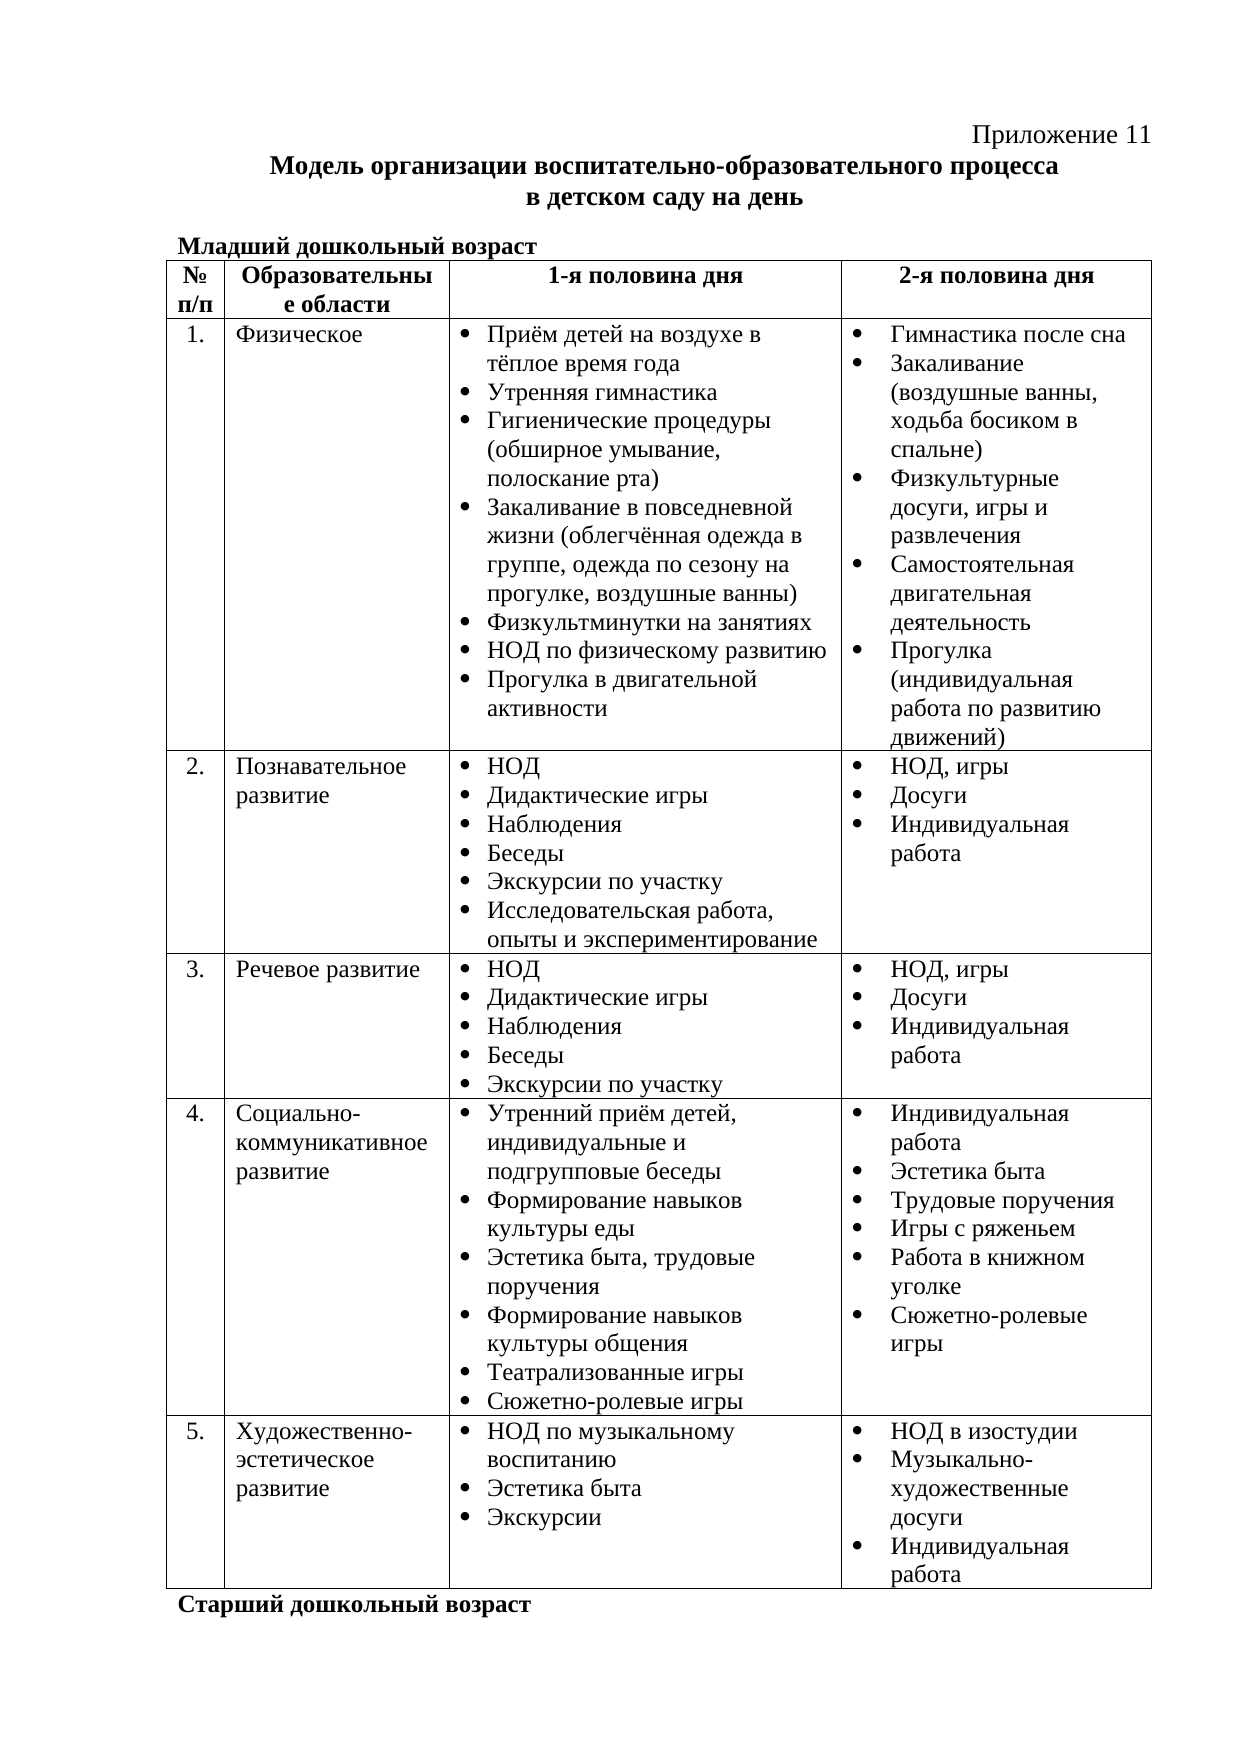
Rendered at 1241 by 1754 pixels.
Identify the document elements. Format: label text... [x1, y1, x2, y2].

text в детском саду на день [177, 180, 1152, 212]
table_header № п/п [167, 261, 224, 318]
table_cell НОД Дидактические игры Наблюдения Беседы Экскурсии по участку Исследовательская работа, опыты и экспериментирование [450, 751, 841, 953]
table_cell Индивидуальная работа Эстетика быта Трудовые поручения Игры с ряженьем Работа в книжном уголке Сюжетно-ролевые игры [842, 1099, 1151, 1415]
table_header Образовательные области [225, 261, 449, 318]
text Приложение 11 [177, 118, 1152, 149]
table_cell Физическое [225, 319, 449, 750]
table_header 2-я половина дня [842, 261, 1151, 318]
table_cell 5. [167, 1416, 224, 1588]
table_cell НОД, игры Досуги Индивидуальная работа [842, 751, 1151, 953]
table_header 1-я половина дня [450, 261, 841, 318]
table_cell Социально-коммуникативное развитие [225, 1099, 449, 1415]
table_cell НОД Дидактические игры Наблюдения Беседы Экскурсии по участку [450, 954, 841, 1097]
text Старший дошкольный возраст [177, 1589, 1152, 1618]
table_cell Речевое развитие [225, 954, 449, 1097]
table_cell 2. [167, 751, 224, 953]
table_cell 1. [167, 319, 224, 750]
table_cell НОД, игры Досуги Индивидуальная работа [842, 954, 1151, 1097]
table_cell Познавательное развитие [225, 751, 449, 953]
text Модель организации воспитательно-образовательного процесса [177, 149, 1152, 180]
table_cell Утренний приём детей, индивидуальные и подгрупповые беседы Формирование навыков культуры еды Эстетика быта, трудовые поручения Формирование навыков культуры общения Театрализованные игры Сюжетно-ролевые игры [450, 1099, 841, 1415]
table_cell 3. [167, 954, 224, 1097]
table_cell Приём детей на воздухе в тёплое время года Утренняя гимнастика Гигиенические процедуры (обширное умывание, полоскание рта) Закаливание в повседневной жизни (облегчённая одежда в группе, одежда по сезону на прогулке, воздушные ванны) Физкультминутки на занятиях НОД по физическому развитию Прогулка в двигательной активности [450, 319, 841, 750]
table_cell НОД по музыкальному воспитанию Эстетика быта Экскурсии [450, 1416, 841, 1588]
text Младший дошкольный возраст [177, 231, 1152, 259]
table_cell 4. [167, 1099, 224, 1415]
table_cell Художественно-эстетическое развитие [225, 1416, 449, 1588]
table_cell НОД в изостудии Музыкально-художественные досуги Индивидуальная работа [842, 1416, 1151, 1588]
table_cell Гимнастика после сна Закаливание (воздушные ванны, ходьба босиком в спальне) Физкультурные досуги, игры и развлечения Самостоятельная двигательная деятельность Прогулка (индивидуальная работа по развитию движений) [842, 319, 1151, 750]
